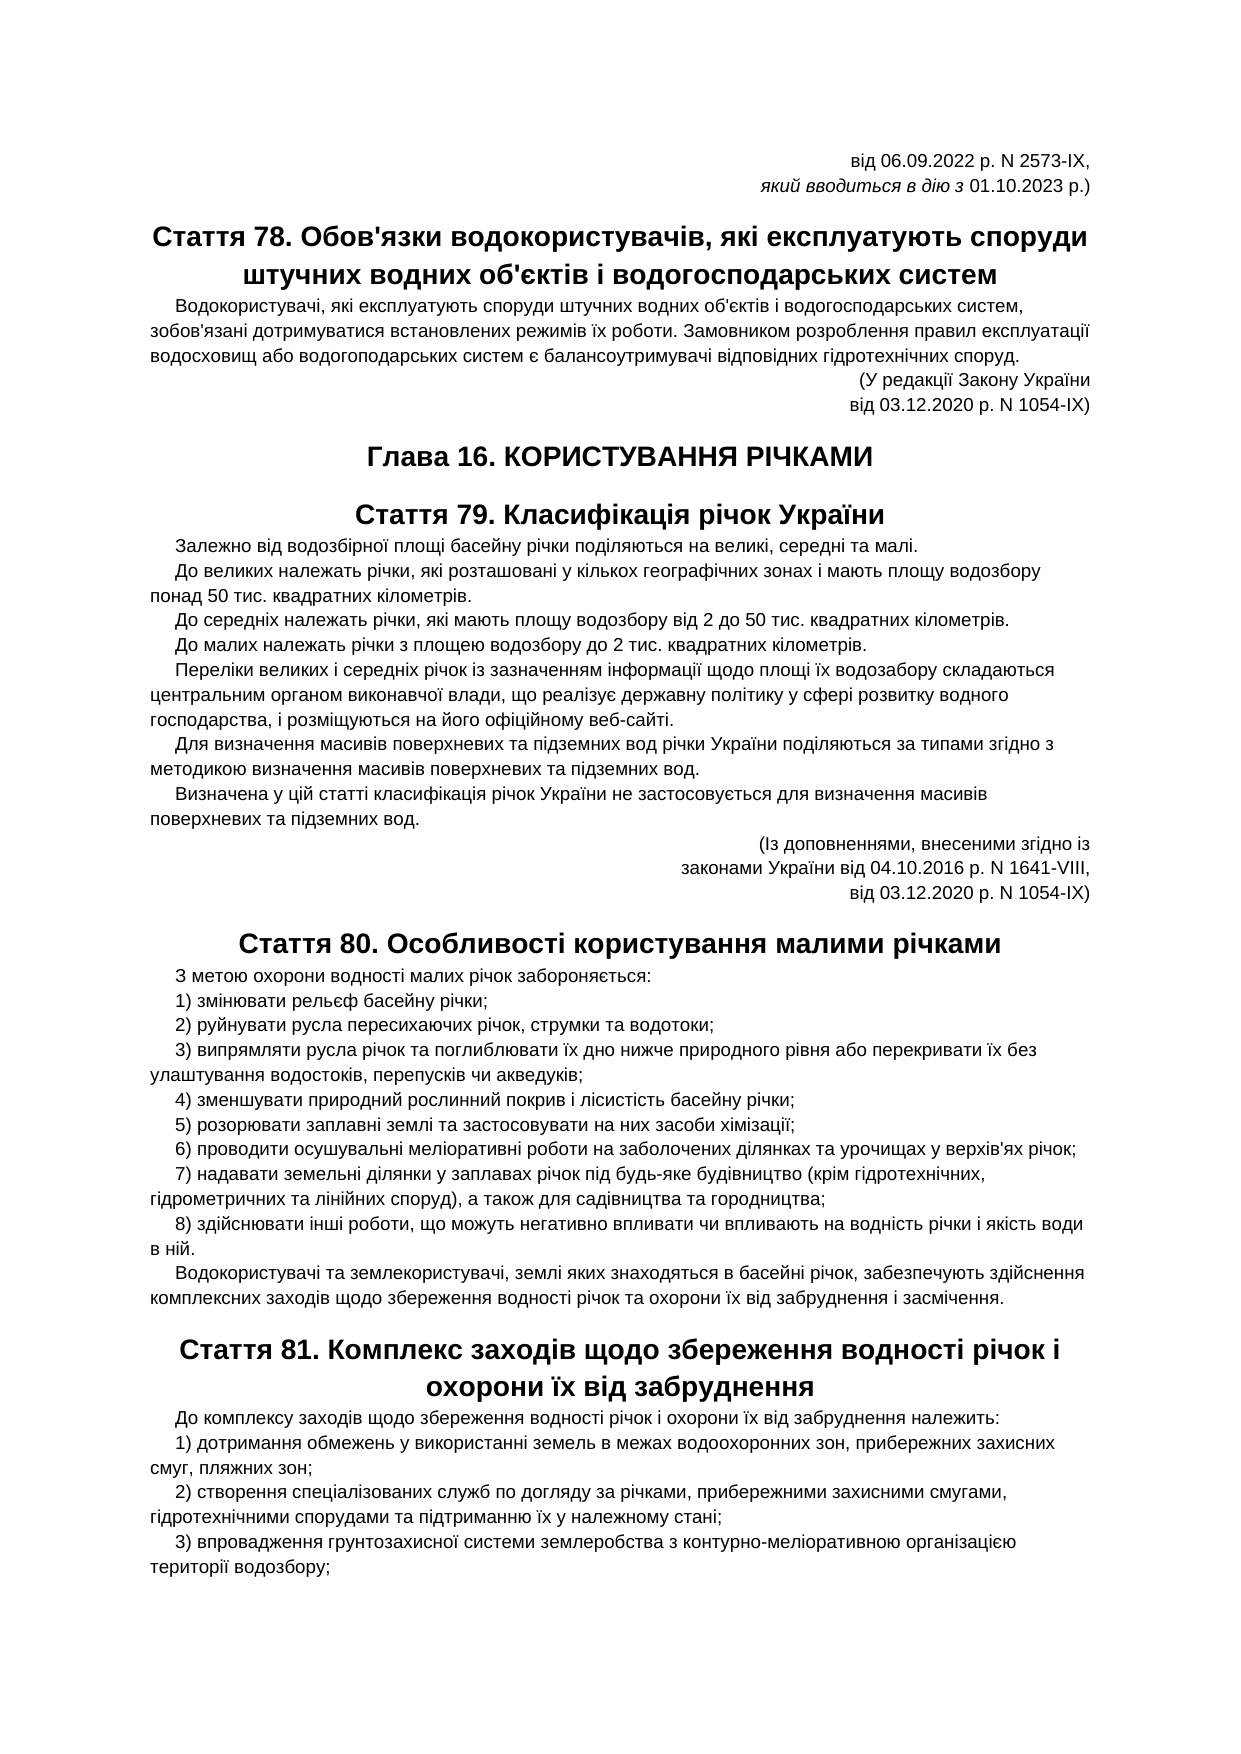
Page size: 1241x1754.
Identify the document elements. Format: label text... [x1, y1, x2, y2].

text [150, 150, 1090, 196]
text 4) зменшувати природний рослинний покрив і лісистість басейну річки; [150, 1089, 1090, 1110]
text До великих належать річки, які розташовані у кількох географічних зонах і мають площу водозбору понад 50 тис. квадратних кілометрів. [150, 559, 1090, 606]
text До комплексу заходів щодо збереження водності річок і охорони їх від забруднення належить: [150, 1407, 1090, 1428]
text Переліки великих і середніх річок із зазначенням інформації щодо площі їх водозабору складаються центральним органом виконавчої влади, що реалізує державну політику у сфері розвитку водного господарства, і розміщуються на його офіційному веб-сайті. [150, 659, 1090, 730]
subtitle Стаття 81. Комплекс заходів щодо збереження водності річок і охорони їх від забруднення [150, 1333, 1090, 1402]
text 5) розорювати заплавні землі та застосовувати на них засоби хімізації; [150, 1113, 1090, 1135]
text 8) здійснювати інші роботи, що можуть негативно впливати чи впливають на водність річки і якість води в ній. [150, 1213, 1090, 1259]
text Водокористувачі та землекористувачі, землі яких знаходяться в басейні річок, забезпечують здійснення комплексних заходів щодо збереження водності річок та охорони їх від забруднення і засмічення. [150, 1262, 1090, 1308]
text Залежно від водозбірної площі басейну річки поділяються на великі, середні та малі. [150, 535, 1090, 556]
text 3) випрямляти русла річок та поглиблювати їх дно нижче природного рівня або перекривати їх без улаштування водостоків, перепусків чи акведуків; [150, 1039, 1090, 1085]
text 6) проводити осушувальні меліоративні роботи на заболочених ділянках та урочищах у верхів'ях річок; [150, 1138, 1090, 1160]
text 3) впровадження грунтозахисної системи землеробства з контурно-меліоративною організацією території водозбору; [150, 1531, 1090, 1577]
text Визначена у цій статті класифікація річок України не застосовується для визначення масивів поверхневих та підземних вод. [150, 783, 1090, 829]
subtitle Стаття 78. Обов'язки водокористувачів, які експлуатують споруди штучних водних об'єктів і водогосподарських систем [150, 220, 1090, 290]
text 2) руйнувати русла пересихаючих річок, струмки та водотоки; [150, 1014, 1090, 1036]
text 1) дотримання обмежень у використанні земель в межах водоохоронних зон, прибережних захисних смуг, пляжних зон; [150, 1432, 1090, 1478]
subtitle Глава 16. КОРИСТУВАННЯ РІЧКАМИ [150, 439, 1090, 472]
text (Із доповненнями, внесеними згідно із законами України від 04.10.2016 р. N 1641-VIII, від 03.12.2020 р. N 1054-IX) [150, 832, 1090, 903]
text З метою охорони водності малих річок забороняється: [150, 965, 1090, 986]
text До малих належать річки з площею водозбору до 2 тис. квадратних кілометрів. [150, 634, 1090, 656]
subtitle Стаття 79. Класифікація річок України [150, 498, 1090, 530]
text Для визначення масивів поверхневих та підземних вод річки України поділяються за типами згідно з методикою визначення масивів поверхневих та підземних вод. [150, 733, 1090, 779]
text 1) змінювати рельєф басейну річки; [150, 989, 1090, 1011]
text (У редакції Закону України від 03.12.2020 р. N 1054-IX) [150, 369, 1090, 416]
text Водокористувачі, які експлуатують споруди штучних водних об'єктів і водогосподарських систем, зобов'язані дотримуватися встановлених режимів їх роботи. Замовником розроблення правил експлуатації водосховищ або водогоподарських систем є балансоутримувачі відповідних гідротехнічних споруд. [150, 295, 1090, 366]
text 7) надавати земельні ділянки у заплавах річок під будь-яке будівництво (крім гідротехнічних, гідрометричних та лінійних споруд), а також для садівництва та городництва; [150, 1163, 1090, 1209]
text 2) створення спеціалізованих служб по догляду за річками, прибережними захисними смугами, гідротехнічними спорудами та підтриманню їх у належному стані; [150, 1481, 1090, 1528]
subtitle Стаття 80. Особливості користування малими річками [150, 927, 1090, 960]
text До середніх належать річки, які мають площу водозбору від 2 до 50 тис. квадратних кілометрів. [150, 609, 1090, 631]
